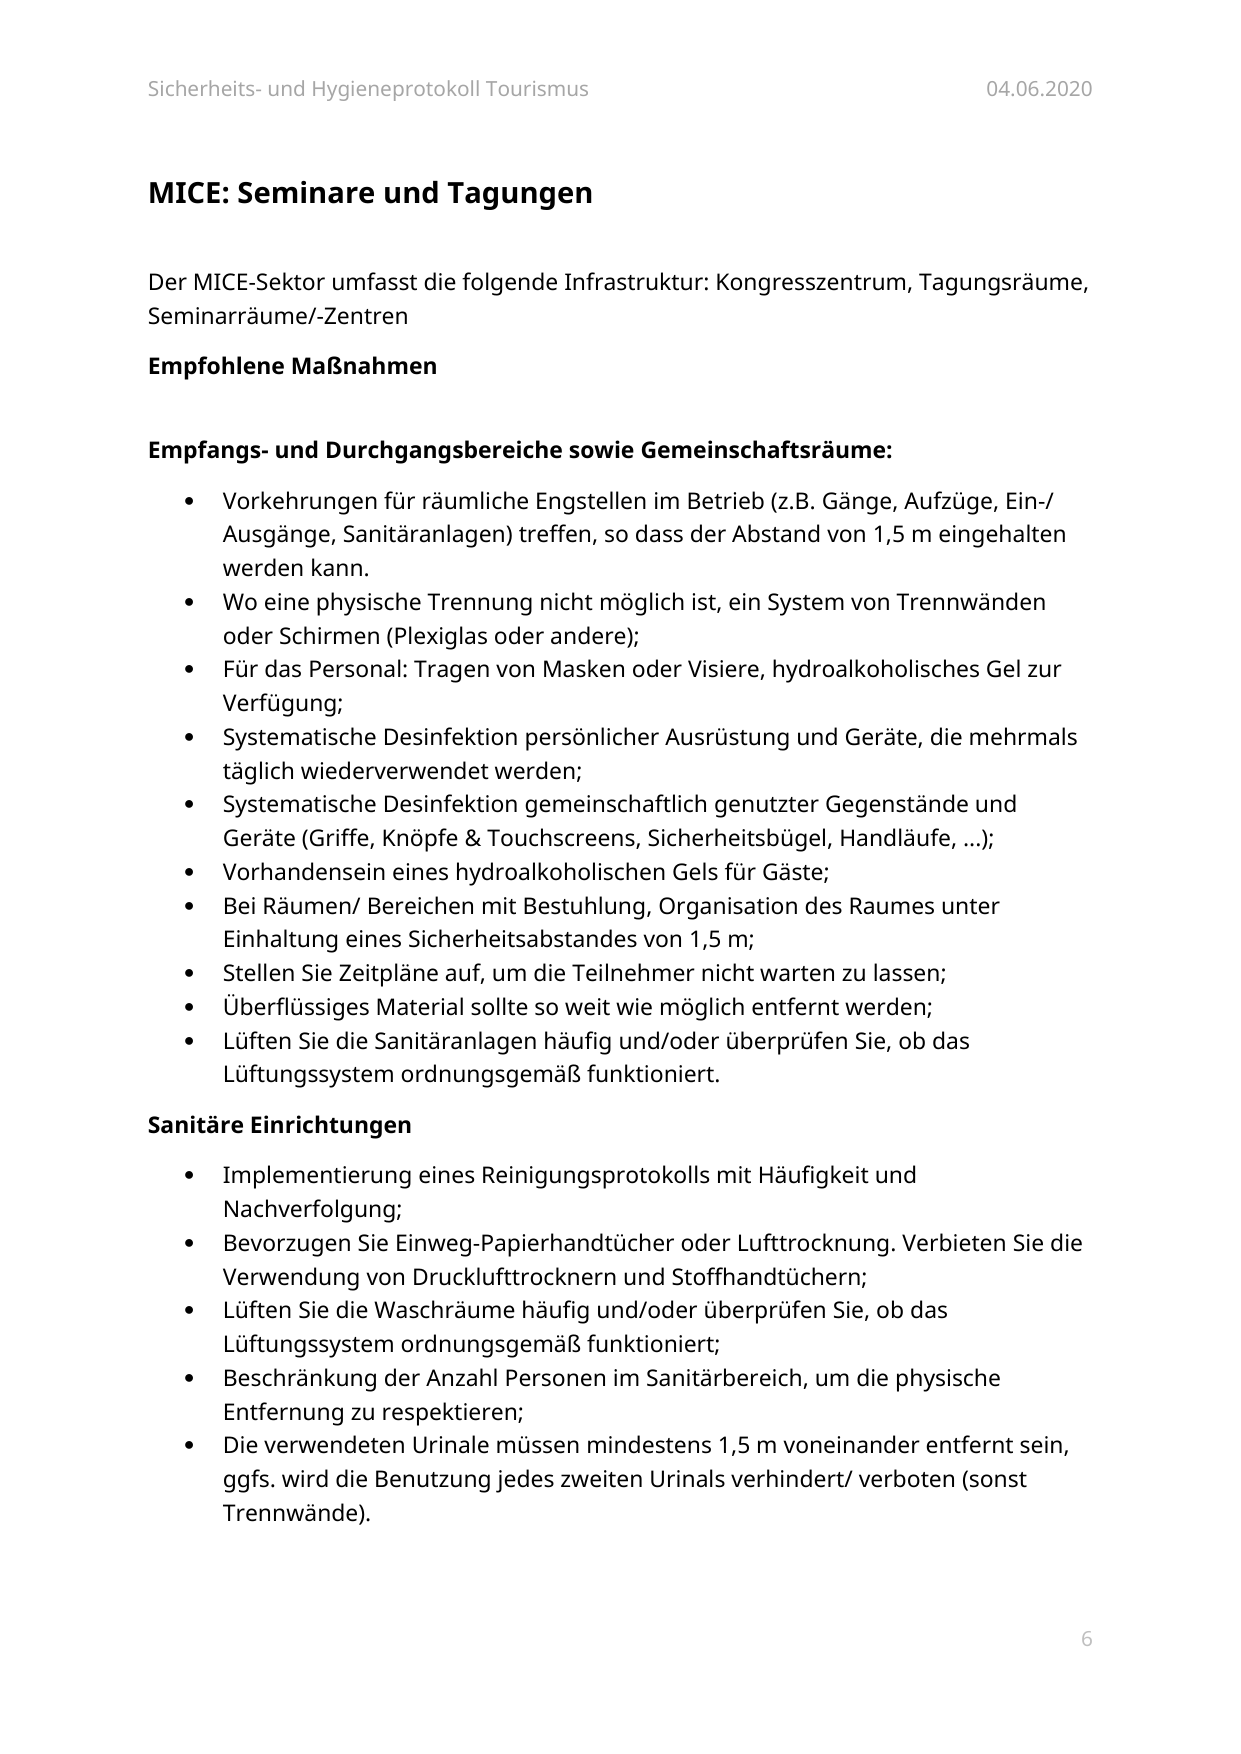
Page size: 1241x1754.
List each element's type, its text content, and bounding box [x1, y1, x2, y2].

list Lüften Sie die Sanitäranlagen häufig und/oder überprüfen Sie, ob das Lüftungssystem ordnungsgemäß funktioniert. [185, 1024, 1093, 1089]
list Die verwendeten Urinale müssen mindestens 1,5 m voneinander entfernt sein, ggfs. wird die Benutzung jedes zweiten Urinals verhindert/ verboten (sonst Trennwände). [185, 1429, 1093, 1528]
subtitle MICE: Seminare und Tagungen [148, 173, 1093, 212]
list Systematische Desinfektion gemeinschaftlich genutzter Gegenstände und Geräte (Griffe, Knöpfe & Touchscreens, Sicherheitsbügel, Handläufe, ...); [185, 788, 1093, 853]
subtitle Empfohlene Maßnahmen [148, 350, 1093, 381]
list Stellen Sie Zeitpläne auf, um die Teilnehmer nicht warten zu lassen; [185, 957, 1093, 988]
text Empfangs- und Durchgangsbereiche sowie Gemeinschaftsräume: [148, 434, 1093, 465]
list Überflüssiges Material sollte so weit wie möglich entfernt werden; [185, 991, 1093, 1022]
text Sanitäre Einrichtungen [148, 1109, 1093, 1140]
list Implementierung eines Reinigungsprotokolls mit Häufigkeit und Nachverfolgung; [185, 1159, 1093, 1224]
list Vorhandensein eines hydroalkoholischen Gels für Gäste; [185, 856, 1093, 887]
list Vorkehrungen für räumliche Engstellen im Betrieb (z.B. Gänge, Aufzüge, Ein-/ Ausgänge, Sanitäranlagen) treffen, so dass der Abstand von 1,5 m eingehalten werden kann. [185, 484, 1093, 583]
list Systematische Desinfektion persönlicher Ausrüstung und Geräte, die mehrmals täglich wiederverwendet werden; [185, 721, 1093, 786]
list Bevorzugen Sie Einweg-Papierhandtücher oder Lufttrocknung. Verbieten Sie die Verwendung von Drucklufttrocknern und Stoffhandtüchern; [185, 1227, 1093, 1292]
list Bei Räumen/ Bereichen mit Bestuhlung, Organisation des Raumes unter Einhaltung eines Sicherheitsabstandes von 1,5 m; [185, 889, 1093, 954]
list Lüften Sie die Waschräume häufig und/oder überprüfen Sie, ob das Lüftungssystem ordnungsgemäß funktioniert; [185, 1294, 1093, 1359]
list Beschränkung der Anzahl Personen im Sanitärbereich, um die physische Entfernung zu respektieren; [185, 1362, 1093, 1427]
list Wo eine physische Trennung nicht möglich ist, ein System von Trennwänden oder Schirmen (Plexiglas oder andere); [185, 586, 1093, 651]
text Der MICE-Sektor umfasst die folgende Infrastruktur: Kongresszentrum, Tagungsräume, Seminarräume/-Zentren [148, 266, 1093, 331]
list Für das Personal: Tragen von Masken oder Visiere, hydroalkoholisches Gel zur Verfügung; [185, 653, 1093, 718]
